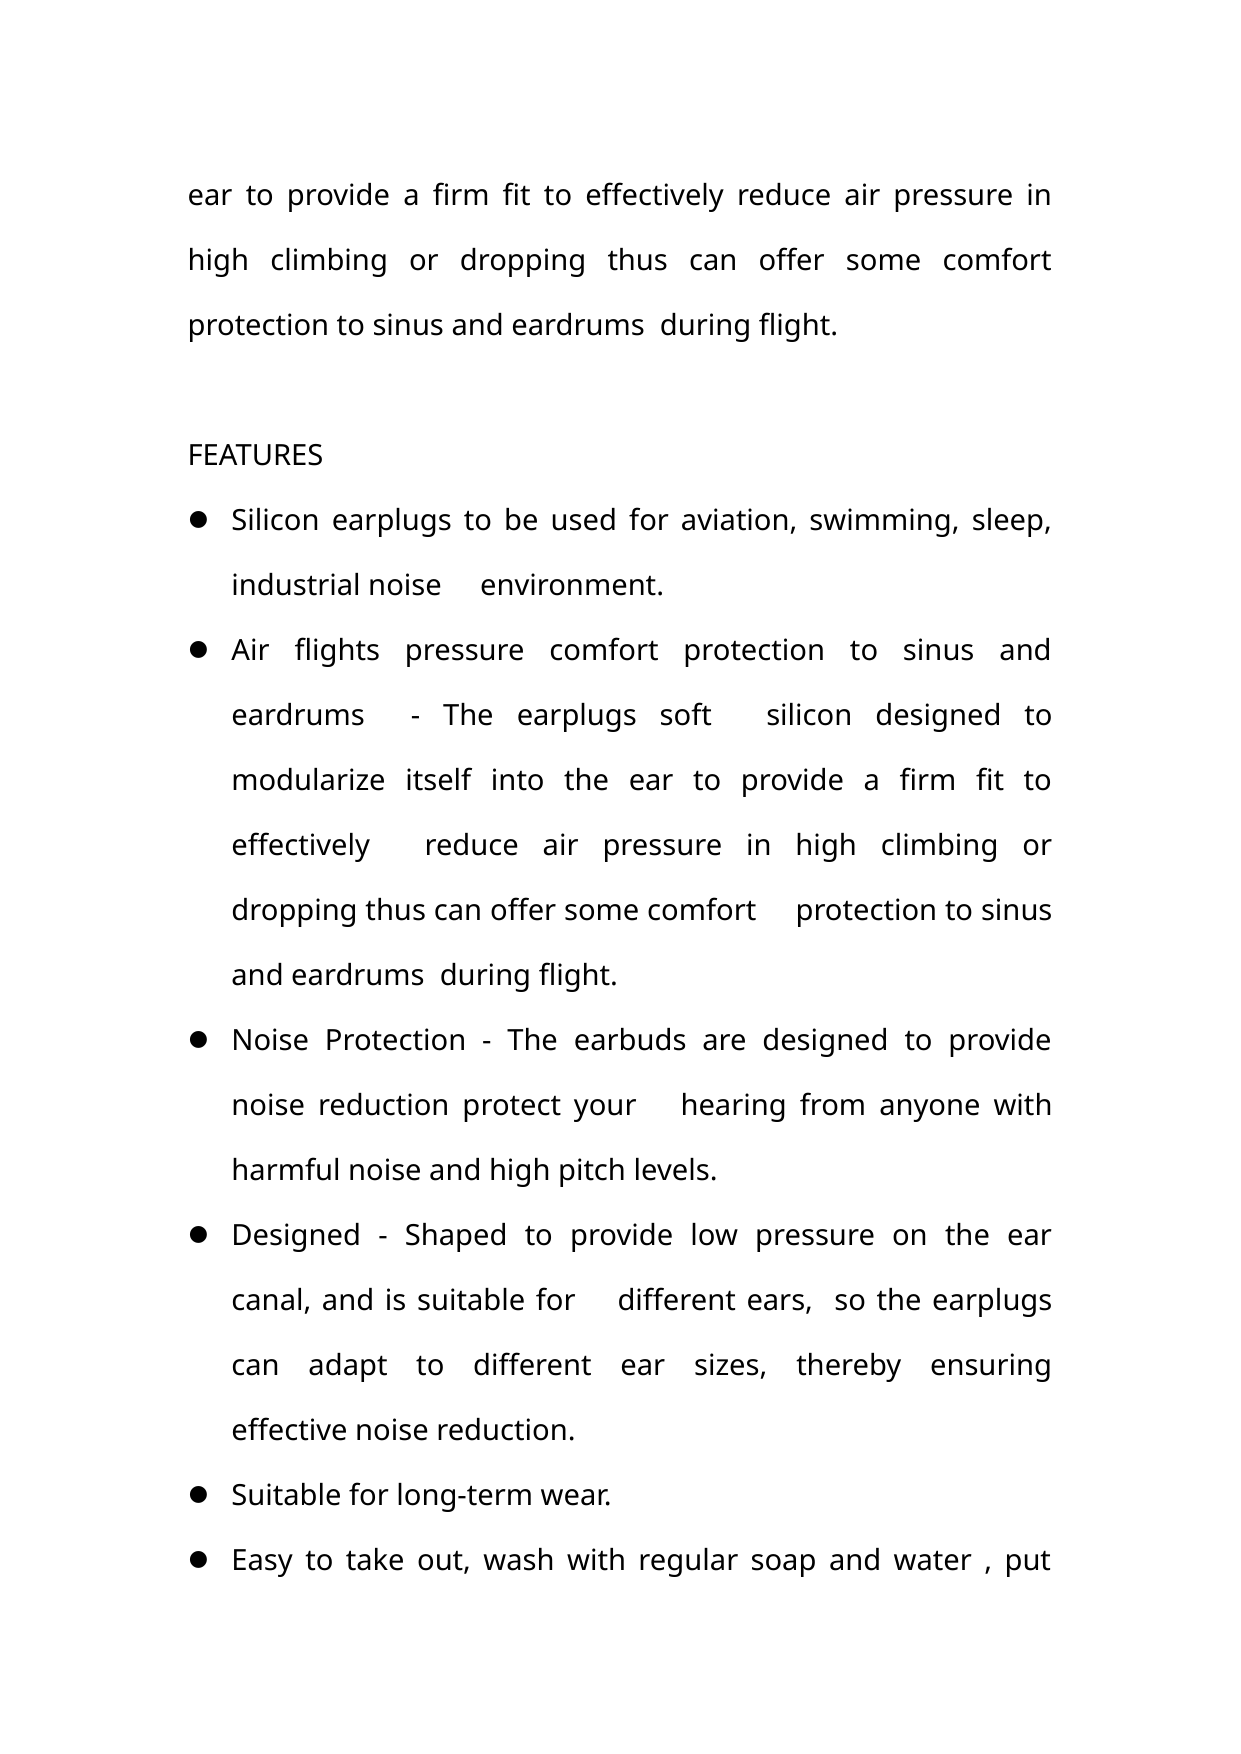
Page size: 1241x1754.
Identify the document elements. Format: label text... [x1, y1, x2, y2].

list Noise Protection - The earbuds are designed to provide noise reduction protect your hearing from anyone with harmful noise and high pitch levels. [187, 1007, 1053, 1202]
list Silicon earplugs to be used for aviation, swimming, sleep, industrial noise environment. [187, 487, 1053, 617]
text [187, 162, 1053, 357]
list Suitable for long-term wear. [187, 1462, 1053, 1527]
text FEATURES [187, 422, 1053, 487]
list Designed - Shaped to provide low pressure on the ear canal, and is suitable for different ears, so the earplugs can adapt to different ear sizes, thereby ensuring effective noise reduction. [187, 1202, 1053, 1462]
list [187, 1527, 1053, 1592]
list Air flights pressure comfort protection to sinus and eardrums - The earplugs soft silicon designed to modularize itself into the ear to provide a firm fit to effectively reduce air pressure in high climbing or dropping thus can offer some comfort protection to sinus and eardrums during flight. [187, 617, 1053, 1007]
